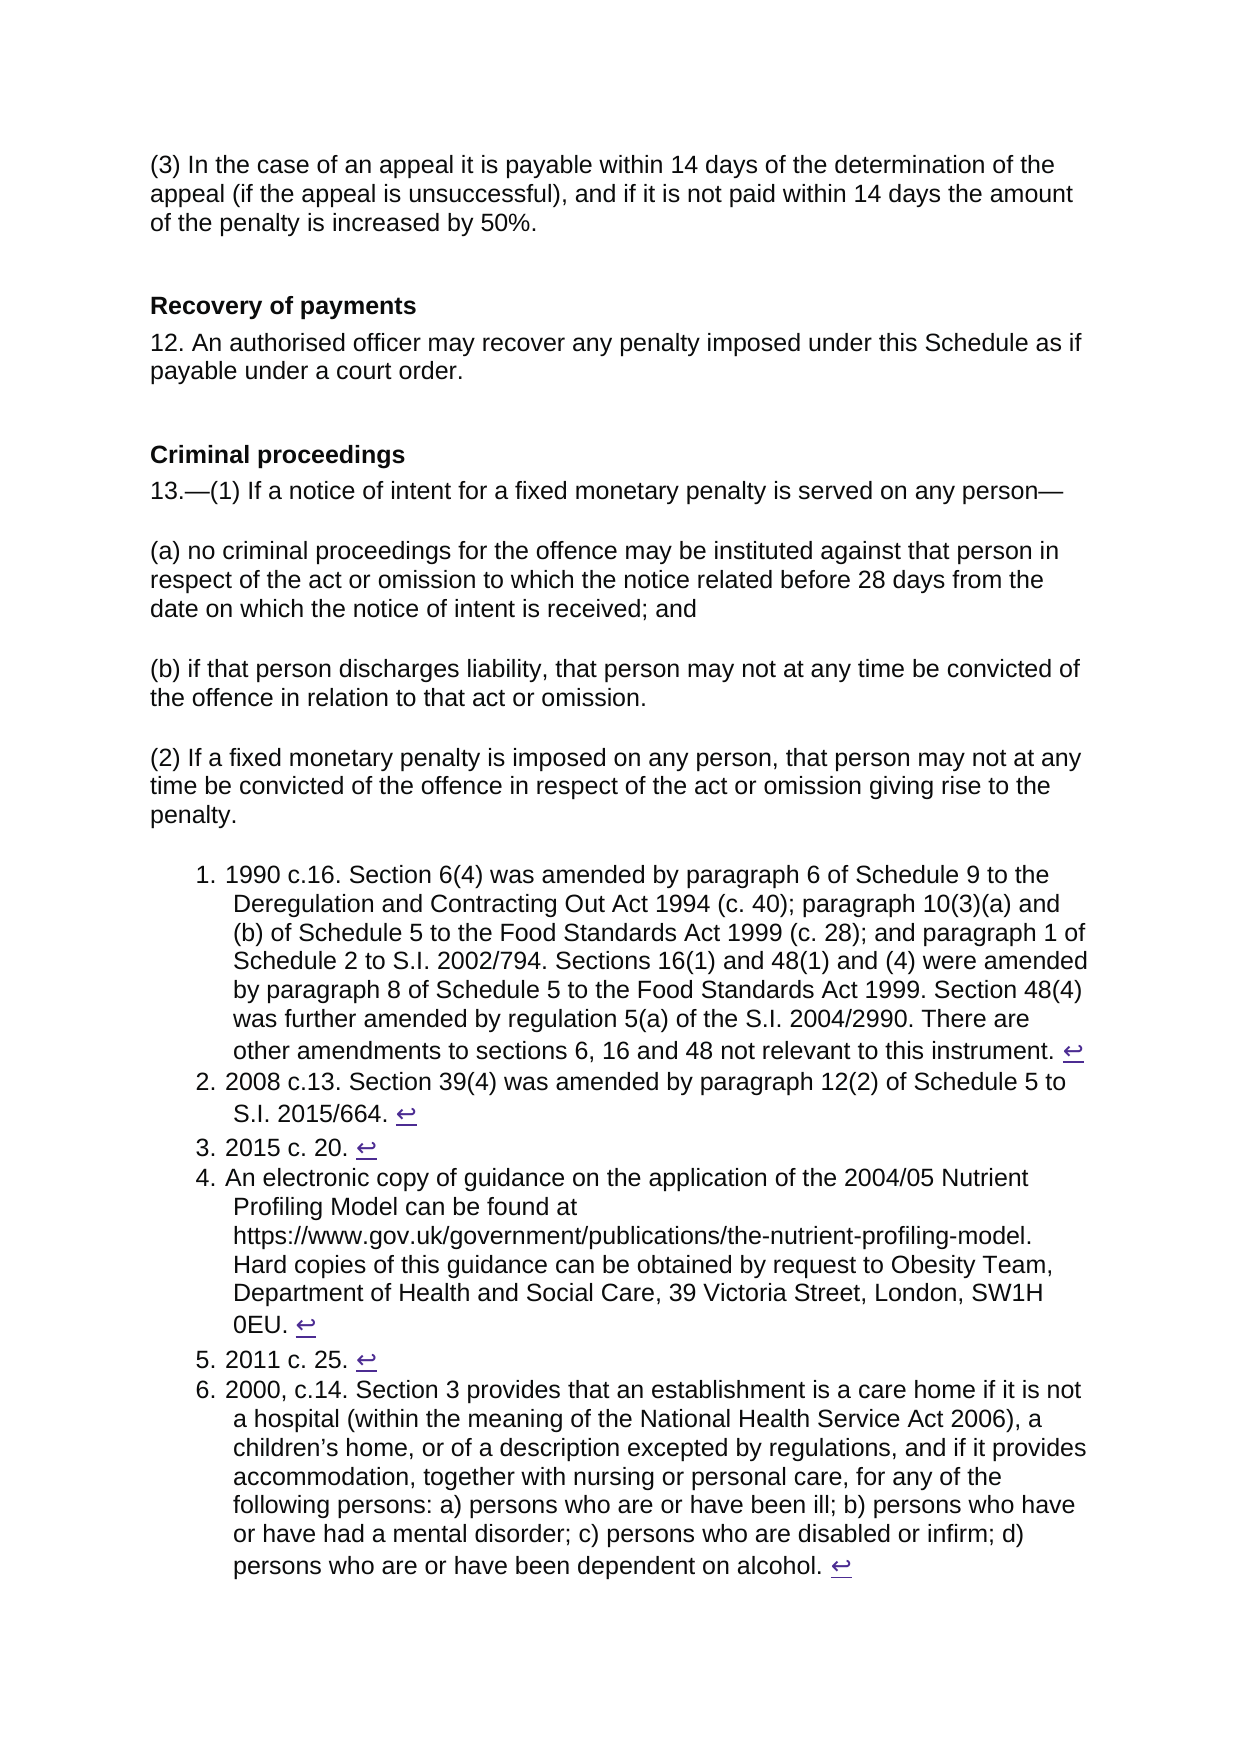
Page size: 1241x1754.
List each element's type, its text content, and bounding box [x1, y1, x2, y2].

text Recovery of payments [150, 291, 1090, 320]
text (a) no criminal proceedings for the offence may be instituted against that person in respect of the act or omission to which the notice related before 28 days from the date on which the notice of intent is received; and [150, 536, 1090, 622]
text (3) In the case of an appeal it is payable within 14 days of the determination of the appeal (if the appeal is unsuccessful), and if it is not paid within 14 days the amount of the penalty is increased by 50%. [150, 150, 1090, 236]
text (b) if that person discharges liability, that person may not at any time be convicted of the offence in relation to that act or omission. [150, 654, 1090, 711]
text Criminal proceedings [150, 440, 1090, 468]
list 1990 c.16. Section 6(4) was amended by paragraph 6 of Schedule 9 to the Deregulation and Contracting Out Act 1994 (c. 40); paragraph 10(3)(a) and (b) of Schedule 5 to the Food Standards Act 1999 (c. 28); and paragraph 1 of Schedule 2 to S.I. 2002/794. Sections 16(1) and 48(1) and (4) were amended by paragraph 8 of Schedule 5 to the Food Standards Act 1999. Section 48(4) was further amended by regulation 5(a) of the S.I. 2004/2990. There are other amendments to sections 6, 16 and 48 not relevant to this instrument. ↩ [195, 860, 1090, 1067]
text (2) If a fixed monetary penalty is imposed on any person, that person may not at any time be convicted of the offence in respect of the act or omission giving rise to the penalty. [150, 742, 1090, 829]
list 2011 c. 25. ↩ [195, 1341, 1090, 1375]
list 2015 c. 20. ↩ [195, 1129, 1090, 1163]
text 12. An authorised officer may recover any penalty imposed under this Schedule as if payable under a court order. [150, 327, 1090, 385]
list 2008 c.13. Section 39(4) was amended by paragraph 12(2) of Schedule 5 to S.I. 2015/664. ↩ [195, 1067, 1090, 1129]
list An electronic copy of guidance on the application of the 2004/05 Nutrient Profiling Model can be found at https://www.gov.uk/government/publications/the-nutrient-profiling-model. Hard copies of this guidance can be obtained by request to Obesity Team, Department of Health and Social Care, 39 Victoria Street, London, SW1H 0EU. ↩ [195, 1163, 1090, 1341]
list 2000, c.14. Section 3 provides that an establishment is a care home if it is not a hospital (within the meaning of the National Health Service Act 2006), a children’s home, or of a description excepted by regulations, and if it provides accommodation, together with nursing or personal care, for any of the following persons: a) persons who are or have been ill; b) persons who have or have had a mental disorder; c) persons who are disabled or infirm; d) persons who are or have been dependent on alcohol. ↩ [195, 1375, 1090, 1582]
text 13.—(1) If a notice of intent for a fixed monetary penalty is served on any person— [150, 476, 1090, 505]
